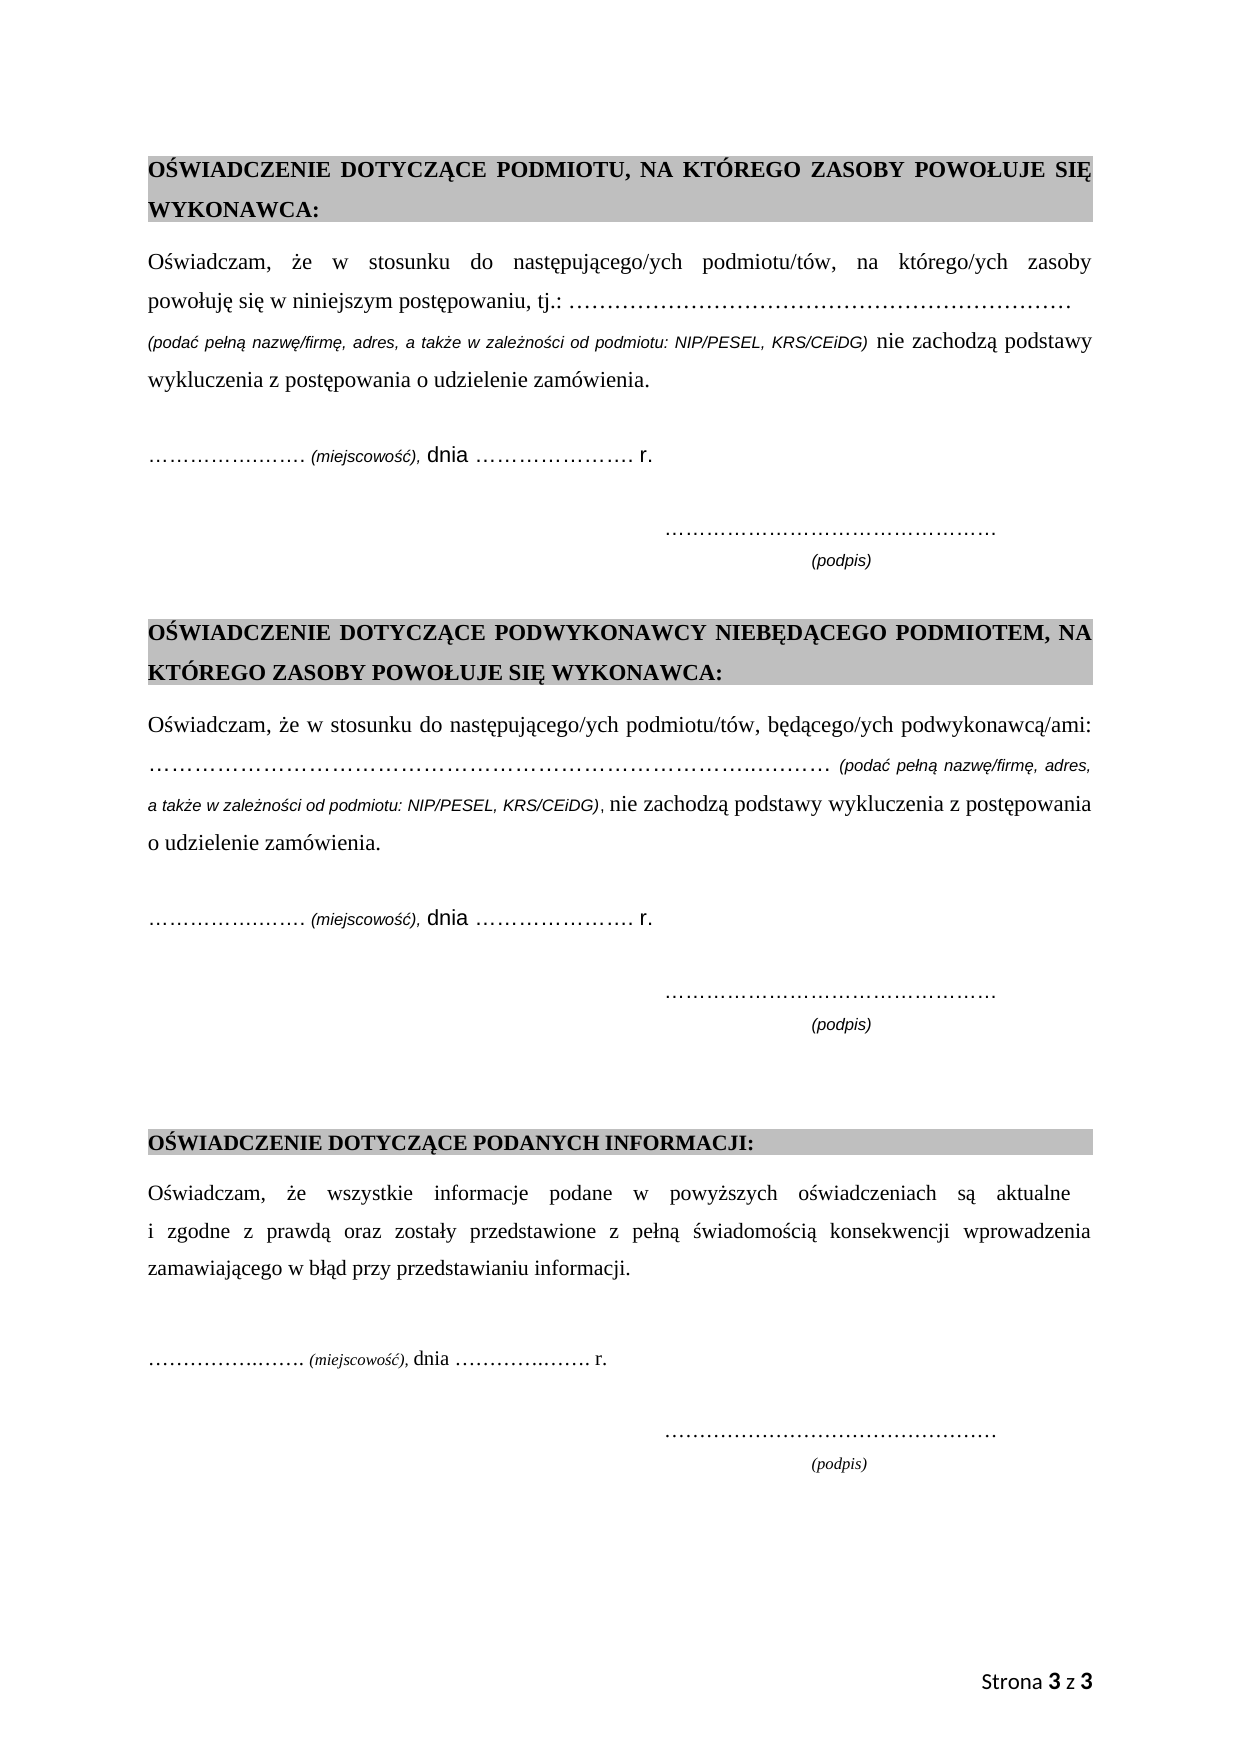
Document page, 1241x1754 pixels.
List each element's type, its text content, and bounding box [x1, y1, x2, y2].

text …………….……. (miejscowość), dnia …………………. r. [148, 442, 1093, 467]
text Oświadczam, że w stosunku do następującego/ych podmiotu/tów, na którego/ych zasoby powołuję się w niniejszym postępowaniu, tj.: ………………………………………………………… [148, 248, 1093, 313]
text Oświadczam, że wszystkie informacje podane w powyższych oświadczeniach są aktualne i zgodne z prawdą oraz zostały przedstawione z pełną świadomością konsekwencji wprowadzenia zamawiającego w błąd przy przedstawianiu informacji. [148, 1180, 1093, 1281]
text ………………………………………… [148, 515, 1093, 539]
text ………………………………………… [148, 978, 1093, 1002]
text ………………………………………… [148, 1418, 1093, 1442]
text (podać pełną nazwę/firmę, adres, a także w zależności od podmiotu: NIP/PESEL, KRS/CEiDG) nie zachodzą podstawy wykluczenia z postępowania o udzielenie zamówienia. [148, 327, 1093, 392]
text …………….……. (miejscowość), dnia …………………. r. [148, 905, 1093, 930]
text (podpis) [738, 1014, 1093, 1034]
text Oświadczam, że w stosunku do następującego/ych podmiotu/tów, będącego/ych podwykonawcą/ami: ……………………………………………………………………..….…… (podać pełną nazwę/firmę, adres, a także w zależności od podmiotu: NIP/PESEL, KRS/CEiDG), nie zachodzą podstawy wykluczenia z postępowania o udzielenie zamówienia. [148, 711, 1093, 856]
text …………….……. (miejscowość), dnia ………….……. r. [148, 1346, 1093, 1370]
text OŚWIADCZENIE DOTYCZĄCE PODANYCH INFORMACJI: [148, 1129, 1093, 1155]
text (podpis) [738, 551, 1093, 570]
text OŚWIADCZENIE DOTYCZĄCE PODMIOTU, NA KTÓREGO ZASOBY POWOŁUJE SIĘ WYKONAWCA: [148, 156, 1093, 222]
text (podpis) [738, 1454, 1093, 1473]
text OŚWIADCZENIE DOTYCZĄCE PODWYKONAWCY NIEBĘDĄCEGO PODMIOTEM, NA KTÓREGO ZASOBY POWOŁUJE SIĘ WYKONAWCA: [148, 619, 1093, 685]
